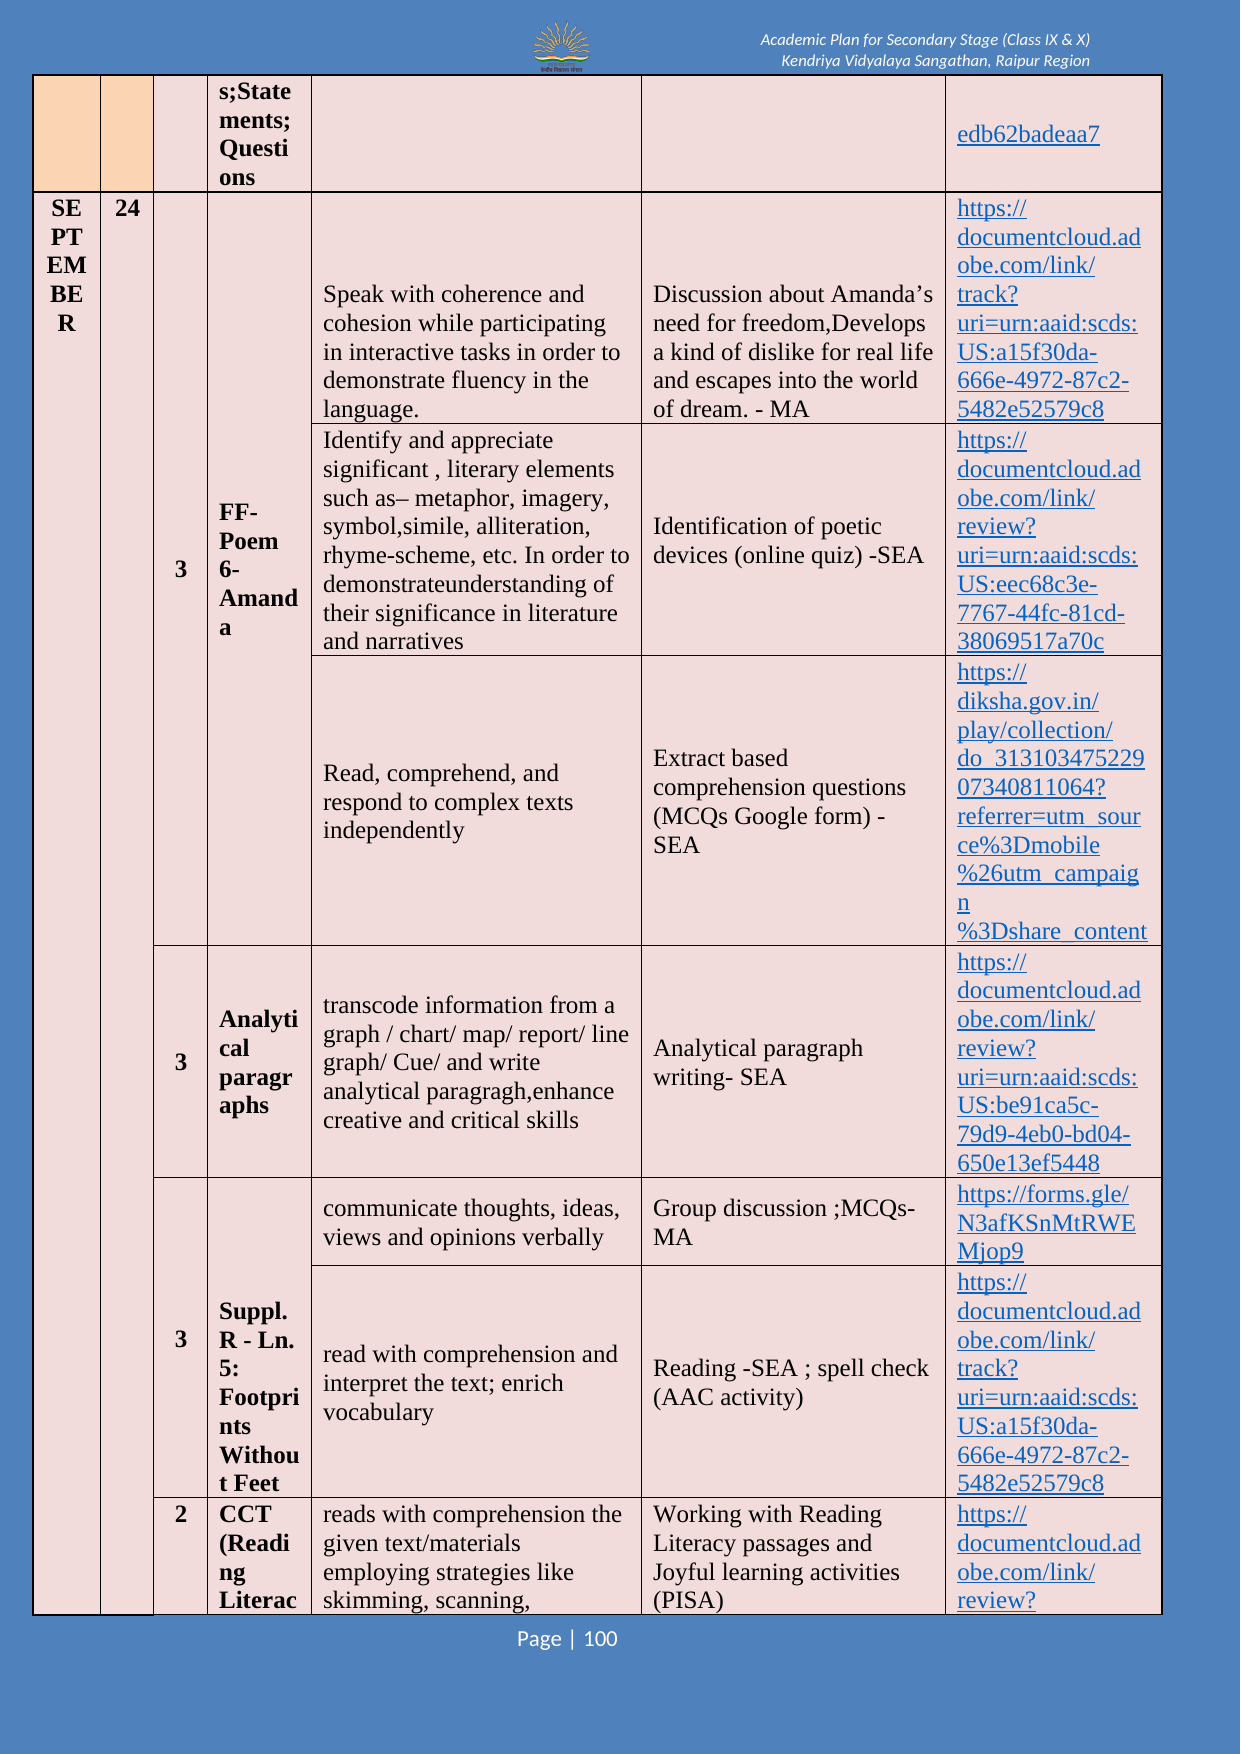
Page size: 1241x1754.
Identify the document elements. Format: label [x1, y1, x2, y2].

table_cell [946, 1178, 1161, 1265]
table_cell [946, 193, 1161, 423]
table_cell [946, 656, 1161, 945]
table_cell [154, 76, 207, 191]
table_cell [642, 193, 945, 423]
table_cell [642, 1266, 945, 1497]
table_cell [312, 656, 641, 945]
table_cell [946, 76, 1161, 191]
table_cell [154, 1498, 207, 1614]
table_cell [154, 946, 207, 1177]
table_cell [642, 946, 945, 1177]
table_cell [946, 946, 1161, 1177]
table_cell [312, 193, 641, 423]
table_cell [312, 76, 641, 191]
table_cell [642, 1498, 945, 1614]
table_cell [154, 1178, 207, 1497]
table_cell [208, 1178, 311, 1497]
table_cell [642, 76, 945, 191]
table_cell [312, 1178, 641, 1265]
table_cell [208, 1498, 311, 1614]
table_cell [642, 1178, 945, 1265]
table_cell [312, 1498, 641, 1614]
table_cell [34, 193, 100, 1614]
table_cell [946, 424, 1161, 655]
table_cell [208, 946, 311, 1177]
picture [532, 21, 591, 72]
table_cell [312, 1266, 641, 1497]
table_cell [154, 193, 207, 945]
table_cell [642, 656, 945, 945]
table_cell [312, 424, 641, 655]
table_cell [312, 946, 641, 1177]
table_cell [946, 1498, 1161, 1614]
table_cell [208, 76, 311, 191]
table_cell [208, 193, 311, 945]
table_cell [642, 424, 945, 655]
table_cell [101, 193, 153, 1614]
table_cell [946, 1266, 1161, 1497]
